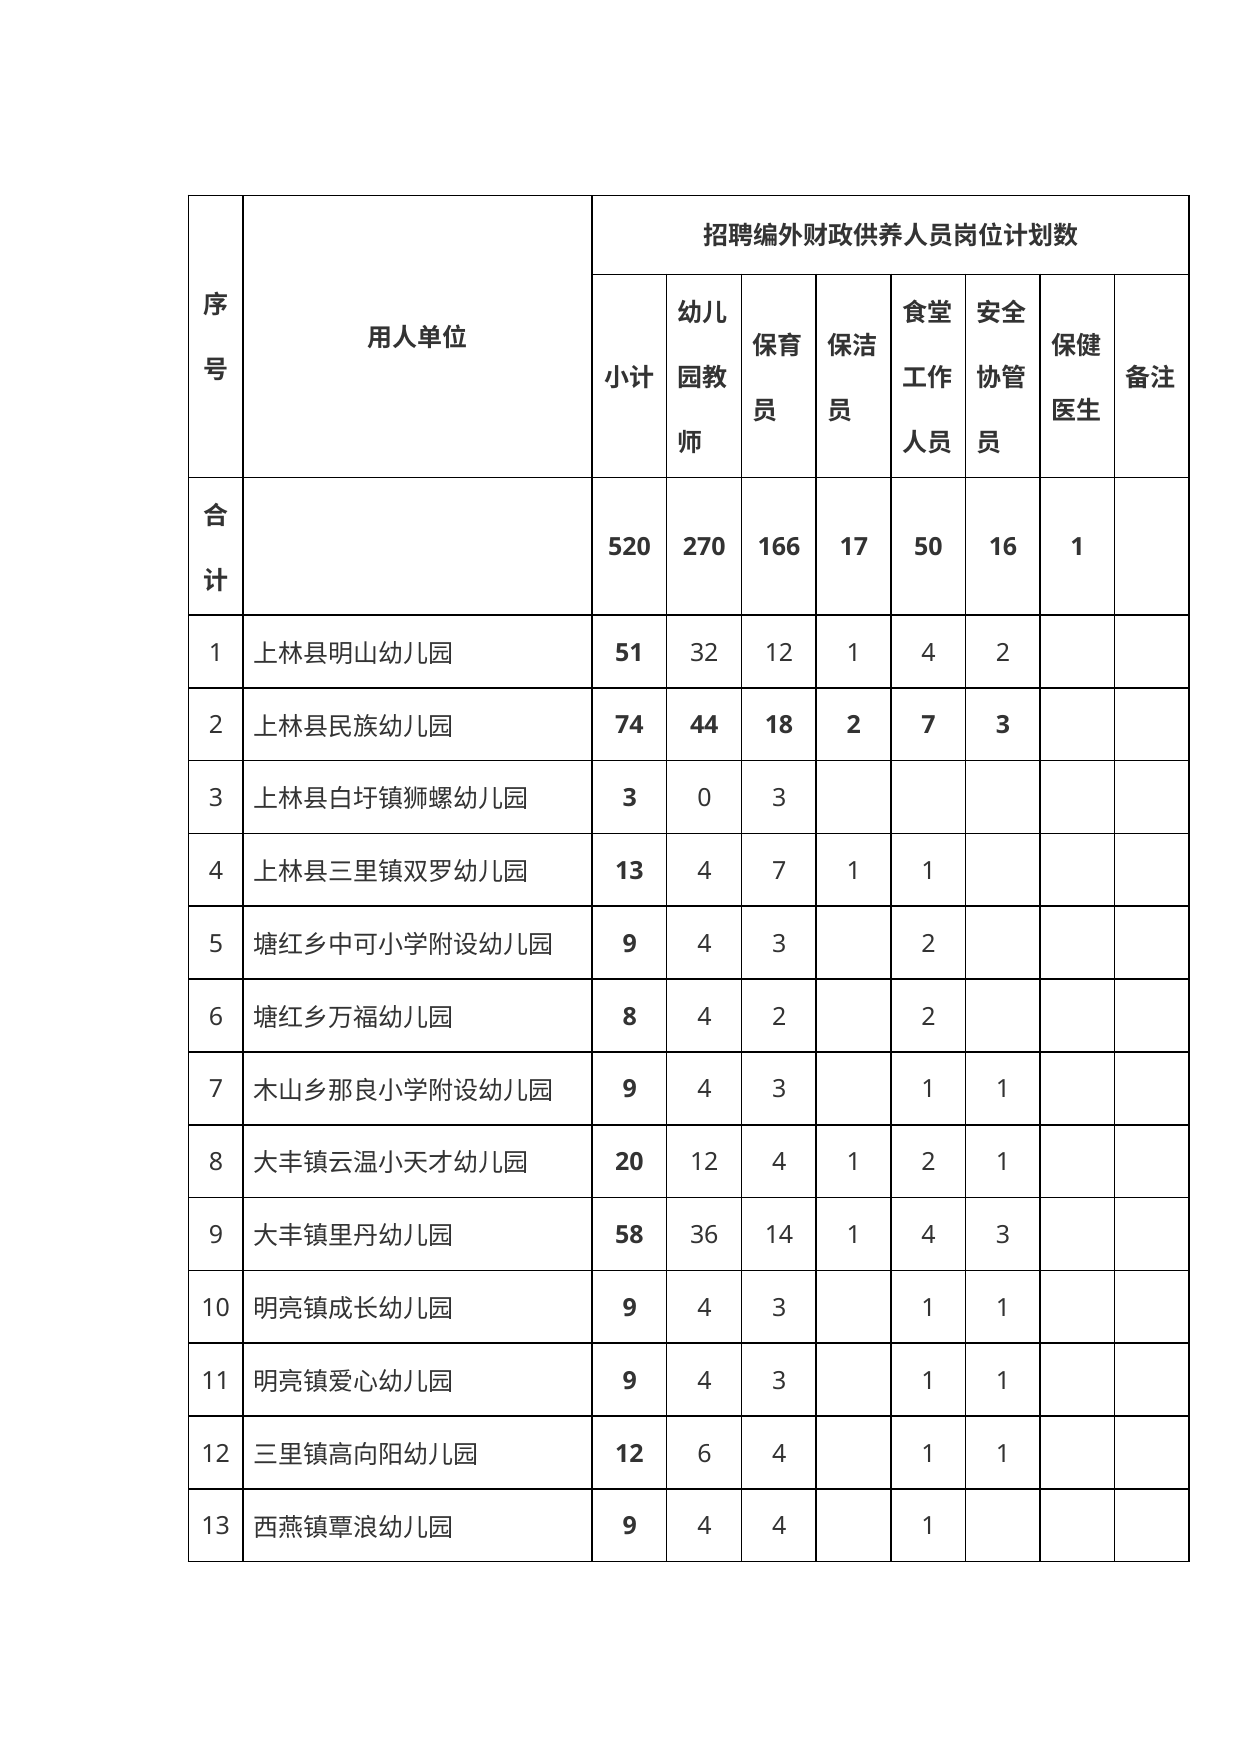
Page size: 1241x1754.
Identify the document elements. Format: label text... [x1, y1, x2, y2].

table_cell 74 [593, 689, 666, 760]
table_cell [892, 761, 965, 833]
table_cell [1190, 1051, 1196, 1124]
table_cell 幼儿园教师 [667, 275, 741, 476]
table_cell 1 [892, 1344, 965, 1415]
table_cell 166 [742, 478, 815, 614]
table_cell 1 [189, 616, 242, 687]
table_cell 51 [593, 616, 666, 687]
table_header 用人单位 [244, 196, 591, 476]
table_header 序号 [189, 196, 242, 476]
table_cell 1 [966, 1271, 1039, 1342]
table_header 招聘编外财政供养人员岗位计划数 [593, 196, 1188, 273]
table_cell 0 [667, 761, 741, 833]
table_cell 4 [667, 980, 741, 1051]
table_cell [1190, 274, 1196, 476]
table_cell [966, 980, 1039, 1051]
table_cell [1115, 761, 1188, 833]
table_cell 50 [892, 478, 965, 614]
table_cell [1115, 1053, 1188, 1124]
table_cell [1041, 1417, 1114, 1488]
table_cell 5 [189, 907, 242, 978]
table_cell [1115, 616, 1188, 687]
table_cell 11 [189, 1344, 242, 1415]
table_cell 4 [667, 1344, 741, 1415]
table_cell 大丰镇云温小天才幼儿园 [244, 1126, 591, 1197]
table_cell 2 [892, 980, 965, 1051]
table_cell 17 [817, 478, 890, 614]
table_cell [1190, 233, 1196, 273]
table_cell 16 [966, 478, 1039, 614]
table_cell 14 [742, 1198, 815, 1269]
table_cell 1 [892, 834, 965, 905]
table_cell 9 [593, 1344, 666, 1415]
table_cell [1190, 1270, 1196, 1342]
table_cell 4 [667, 1490, 741, 1561]
table_cell 12 [667, 1126, 741, 1197]
table_cell 塘红乡中可小学附设幼儿园 [244, 907, 591, 978]
table_cell [1041, 834, 1114, 905]
table_cell 8 [189, 1126, 242, 1197]
table_cell 保洁员 [817, 275, 890, 476]
table_cell 44 [667, 689, 741, 760]
table_cell 2 [742, 980, 815, 1051]
table_cell 3 [189, 761, 242, 833]
table_cell [1190, 833, 1196, 905]
table_cell [1115, 1271, 1188, 1342]
table_cell 36 [667, 1198, 741, 1269]
table_cell 1 [966, 1417, 1039, 1488]
table_cell 4 [667, 907, 741, 978]
table_cell 7 [742, 834, 815, 905]
table_cell 4 [667, 1053, 741, 1124]
table_cell 2 [817, 689, 890, 760]
table_cell 上林县明山幼儿园 [244, 616, 591, 687]
table_cell 3 [742, 907, 815, 978]
table_cell [1190, 1342, 1196, 1415]
table_cell 2 [892, 907, 965, 978]
table_cell 1 [817, 616, 890, 687]
table_cell 9 [593, 907, 666, 978]
table_cell [817, 907, 890, 978]
table_cell 小计 [593, 275, 666, 476]
table_cell 7 [189, 1053, 242, 1124]
table_cell [1041, 1344, 1114, 1415]
table_cell [817, 761, 890, 833]
table_cell [1190, 1124, 1196, 1197]
table_cell 58 [593, 1198, 666, 1269]
table_cell [1115, 1490, 1188, 1561]
table_cell 上林县白圩镇狮螺幼儿园 [244, 761, 591, 833]
table_cell 2 [892, 1126, 965, 1197]
table_cell 32 [667, 616, 741, 687]
table_cell 9 [593, 1490, 666, 1561]
table_cell [1041, 980, 1114, 1051]
table_cell 木山乡那良小学附设幼儿园 [244, 1053, 591, 1124]
table_cell 三里镇高向阳幼儿园 [244, 1417, 591, 1488]
table_cell [1115, 689, 1188, 760]
table_cell 520 [593, 478, 666, 614]
table_cell 1 [892, 1271, 965, 1342]
table_cell 备注 [1115, 275, 1188, 476]
table_cell [1115, 1344, 1188, 1415]
table_cell [1115, 1198, 1188, 1269]
table_cell [1041, 1198, 1114, 1269]
table_cell 1 [892, 1053, 965, 1124]
table_cell 1 [966, 1053, 1039, 1124]
table_cell 1 [1041, 478, 1114, 614]
table_cell [817, 1053, 890, 1124]
table_cell 明亮镇爱心幼儿园 [244, 1344, 591, 1415]
table_cell 270 [667, 478, 741, 614]
table_cell 3 [966, 1198, 1039, 1269]
table_cell 12 [593, 1417, 666, 1488]
table_cell [1190, 760, 1196, 833]
table_cell [1115, 1417, 1188, 1488]
table_cell [1115, 478, 1188, 614]
table_cell [1190, 1197, 1196, 1269]
table_cell 7 [892, 689, 965, 760]
table_cell 2 [966, 616, 1039, 687]
table_cell [966, 834, 1039, 905]
table_cell 保育员 [742, 275, 815, 476]
table_cell 10 [189, 1271, 242, 1342]
table_cell 3 [742, 1271, 815, 1342]
table_cell 3 [593, 761, 666, 833]
table_cell [1115, 980, 1188, 1051]
table_cell 大丰镇里丹幼儿园 [244, 1198, 591, 1269]
table_cell 4 [742, 1417, 815, 1488]
table_cell [966, 761, 1039, 833]
table_cell [966, 1490, 1039, 1561]
table_cell 18 [742, 689, 815, 760]
table_cell 9 [593, 1271, 666, 1342]
table_cell [1041, 1126, 1114, 1197]
table_cell 1 [892, 1417, 965, 1488]
table_cell 明亮镇成长幼儿园 [244, 1271, 591, 1342]
table_cell 8 [593, 980, 666, 1051]
table_header [1190, 195, 1196, 233]
table_cell [817, 1490, 890, 1561]
table_cell 塘红乡万福幼儿园 [244, 980, 591, 1051]
table_cell 12 [742, 616, 815, 687]
table_cell [244, 478, 591, 614]
table_cell [1041, 907, 1114, 978]
table_cell 12 [189, 1417, 242, 1488]
table_cell 9 [593, 1053, 666, 1124]
table_cell 6 [667, 1417, 741, 1488]
table_cell 安全协管员 [966, 275, 1039, 476]
table_cell 上林县三里镇双罗幼儿园 [244, 834, 591, 905]
table_cell [1190, 476, 1196, 614]
table_cell 保健医生 [1041, 275, 1114, 476]
table_cell [1115, 1126, 1188, 1197]
table_cell 4 [892, 1198, 965, 1269]
table_cell [1041, 1271, 1114, 1342]
table_cell 4 [667, 834, 741, 905]
table_cell [1041, 616, 1114, 687]
table_cell 6 [189, 980, 242, 1051]
table_cell 3 [966, 689, 1039, 760]
table_cell 13 [189, 1490, 242, 1561]
table_cell 1 [817, 1198, 890, 1269]
table_cell 1 [966, 1344, 1039, 1415]
table_cell [1115, 834, 1188, 905]
table_cell [817, 980, 890, 1051]
table_cell 4 [892, 616, 965, 687]
table_cell [1190, 687, 1196, 760]
table_cell [1190, 1415, 1196, 1488]
table_cell [1190, 614, 1196, 687]
table_cell 9 [189, 1198, 242, 1269]
table_cell [1041, 1490, 1114, 1561]
table_cell [1115, 907, 1188, 978]
table_cell 1 [817, 1126, 890, 1197]
table_cell 3 [742, 761, 815, 833]
table_cell 食堂工作人员 [892, 275, 965, 476]
table_cell 3 [742, 1344, 815, 1415]
table_cell [1190, 1488, 1196, 1561]
table_cell [817, 1417, 890, 1488]
table_cell 上林县民族幼儿园 [244, 689, 591, 760]
table_cell [1041, 1053, 1114, 1124]
table_cell 4 [742, 1126, 815, 1197]
table_cell 合计 [189, 478, 242, 614]
table_cell [1041, 761, 1114, 833]
table_cell 20 [593, 1126, 666, 1197]
table_cell 4 [667, 1271, 741, 1342]
table_cell 13 [593, 834, 666, 905]
table_cell [1190, 978, 1196, 1051]
table_cell [966, 907, 1039, 978]
table_cell 西燕镇覃浪幼儿园 [244, 1490, 591, 1561]
table_cell 1 [892, 1490, 965, 1561]
table_cell 1 [966, 1126, 1039, 1197]
table_cell [1041, 689, 1114, 760]
table_cell 4 [189, 834, 242, 905]
table_cell [817, 1344, 890, 1415]
table_cell 1 [817, 834, 890, 905]
table_cell [1190, 905, 1196, 978]
table_cell 4 [742, 1490, 815, 1561]
table_cell [817, 1271, 890, 1342]
table_cell 2 [189, 689, 242, 760]
table_cell 3 [742, 1053, 815, 1124]
